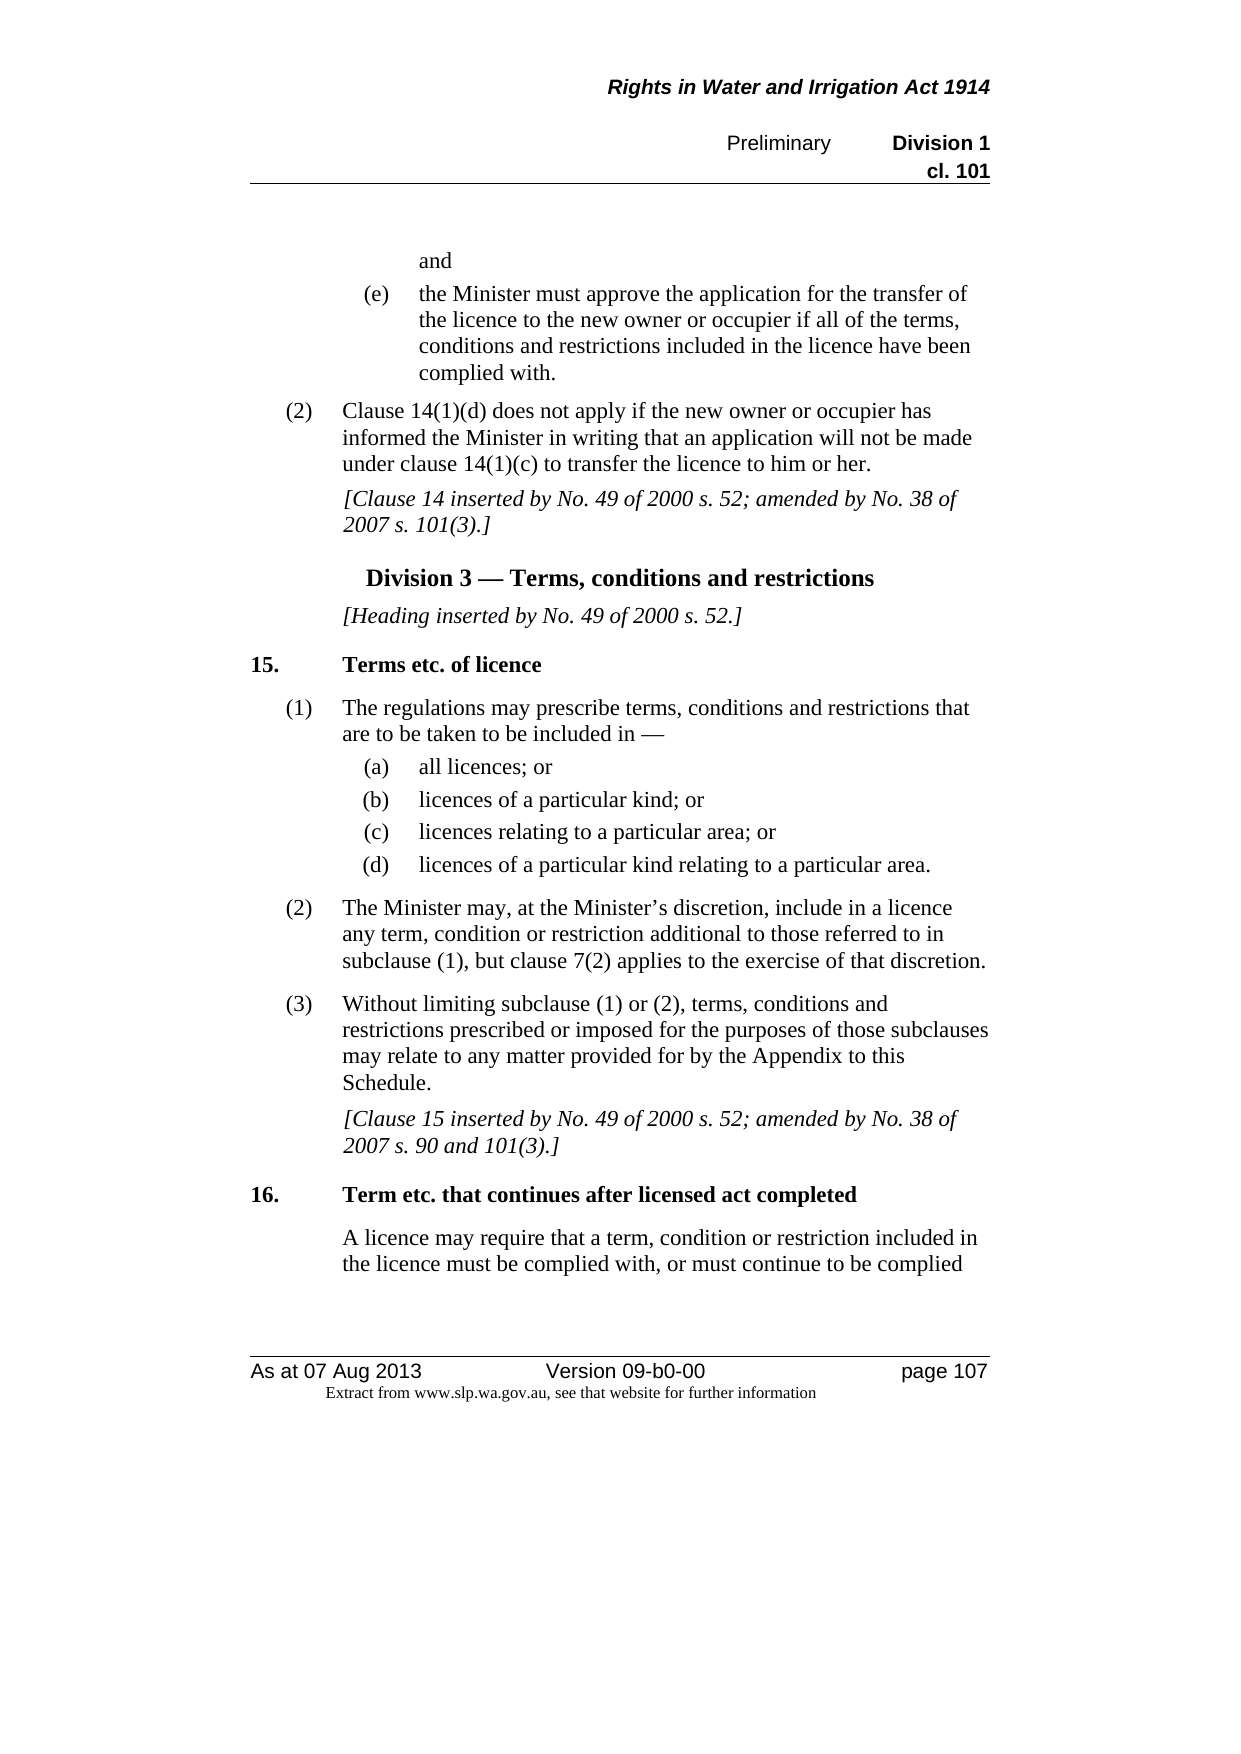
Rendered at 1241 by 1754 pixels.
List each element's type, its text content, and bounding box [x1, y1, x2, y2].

text (d) licences of a particular kind relating to a particular area. [250, 851, 990, 877]
text (b) licences of a particular kind; or [250, 786, 990, 812]
subtitle Division 3 — Terms, conditions and restrictions [250, 563, 990, 591]
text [250, 1224, 990, 1277]
text (e) the Minister must approve the application for the transfer of the licence to the new owner or occupier if all of the terms, conditions and restrictions included in the licence have been complied with. [250, 280, 990, 385]
text and [250, 247, 990, 274]
text (2) Clause 14(1)(d) does not apply if the new owner or occupier has informed the Minister in writing that an application will not be made under clause 14(1)(c) to transfer the licence to him or her. [250, 398, 990, 477]
text (2) The Minister may, at the Minister’s discretion, include in a licence any term, condition or restriction additional to those referred to in subclause (1), but clause 7(2) applies to the exercise of that discretion. [250, 894, 990, 973]
text (3) Without limiting subclause (1) or (2), terms, conditions and restrictions prescribed or imposed for the purposes of those subclauses may relate to any matter provided for by the Appendix to this Schedule. [250, 990, 990, 1095]
text [Clause 15 inserted by No. 49 of 2000 s. 52; amended by No. 38 of 2007 s. 90 and 101(3).] [250, 1106, 990, 1158]
subtitle 16. Term etc. that continues after licensed act completed [250, 1181, 990, 1207]
subtitle [Heading inserted by No. 49 of 2000 s. 52.] [250, 602, 990, 628]
text (1) The regulations may prescribe terms, conditions and restrictions that are to be taken to be included in — [250, 694, 990, 747]
text (c) licences relating to a particular area; or [250, 818, 990, 845]
text [Clause 14 inserted by No. 49 of 2000 s. 52; amended by No. 38 of 2007 s. 101(3).] [250, 485, 990, 538]
subtitle 15. Terms etc. of licence [250, 651, 990, 677]
text (a) all licences; or [250, 753, 990, 779]
